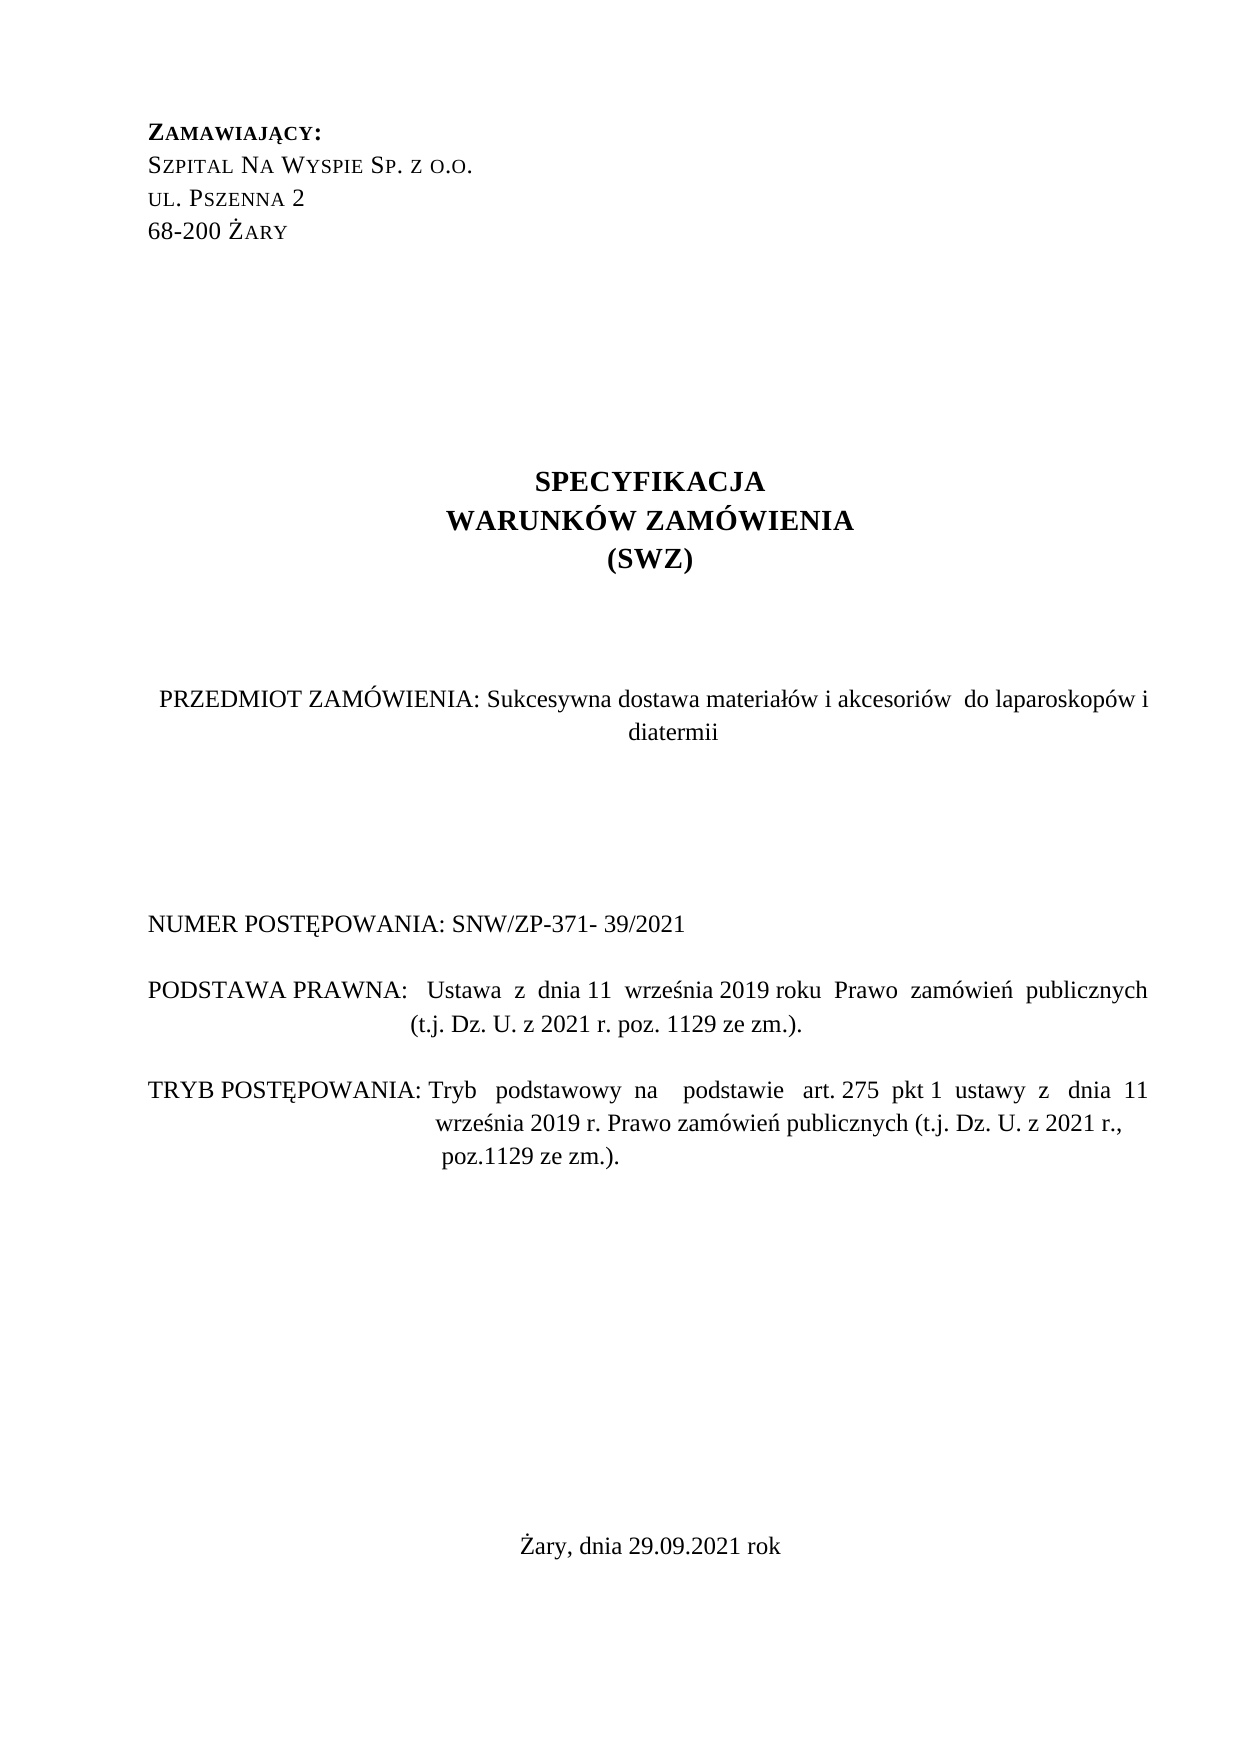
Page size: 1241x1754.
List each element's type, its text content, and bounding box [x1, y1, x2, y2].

text PODSTAWA PRAWNA: Ustawa z dnia 11 września 2019 roku Prawo zamówień publicznych [148, 976, 1152, 1004]
text (SWZ) [148, 541, 1152, 575]
text poz.1129 ze zm.). [148, 1141, 1152, 1169]
text TRYB POSTĘPOWANIA: Tryb podstawowy na podstawie art. 275 pkt 1 ustawy z dnia 11 [148, 1075, 1152, 1103]
text Szpital Na Wyspie Sp. z o.o. [148, 150, 1152, 179]
text NUMER POSTĘPOWANIA: SNW/ZP-371- 39/2021 [148, 909, 1152, 938]
text ul. Pszenna 2 [148, 183, 1152, 212]
text SPECYFIKACJA [148, 464, 1152, 498]
text września 2019 r. Prawo zamówień publicznych (t.j. Dz. U. z 2021 r., [148, 1108, 1152, 1136]
text WARUNKÓW ZAMÓWIENIA [148, 503, 1152, 536]
text Zamawiający: [148, 117, 1152, 146]
text PRZEDMIOT ZAMÓWIENIA: Sukcesywna dostawa materiałów i akcesoriów do laparoskopów i diatermii [128, 684, 1180, 745]
text Żary, dnia 29.09.2021 rok [148, 1531, 1152, 1559]
text (t.j. Dz. U. z 2021 r. poz. 1129 ze zm.). [148, 1009, 1152, 1037]
text 68-200 Żary [148, 216, 1152, 245]
